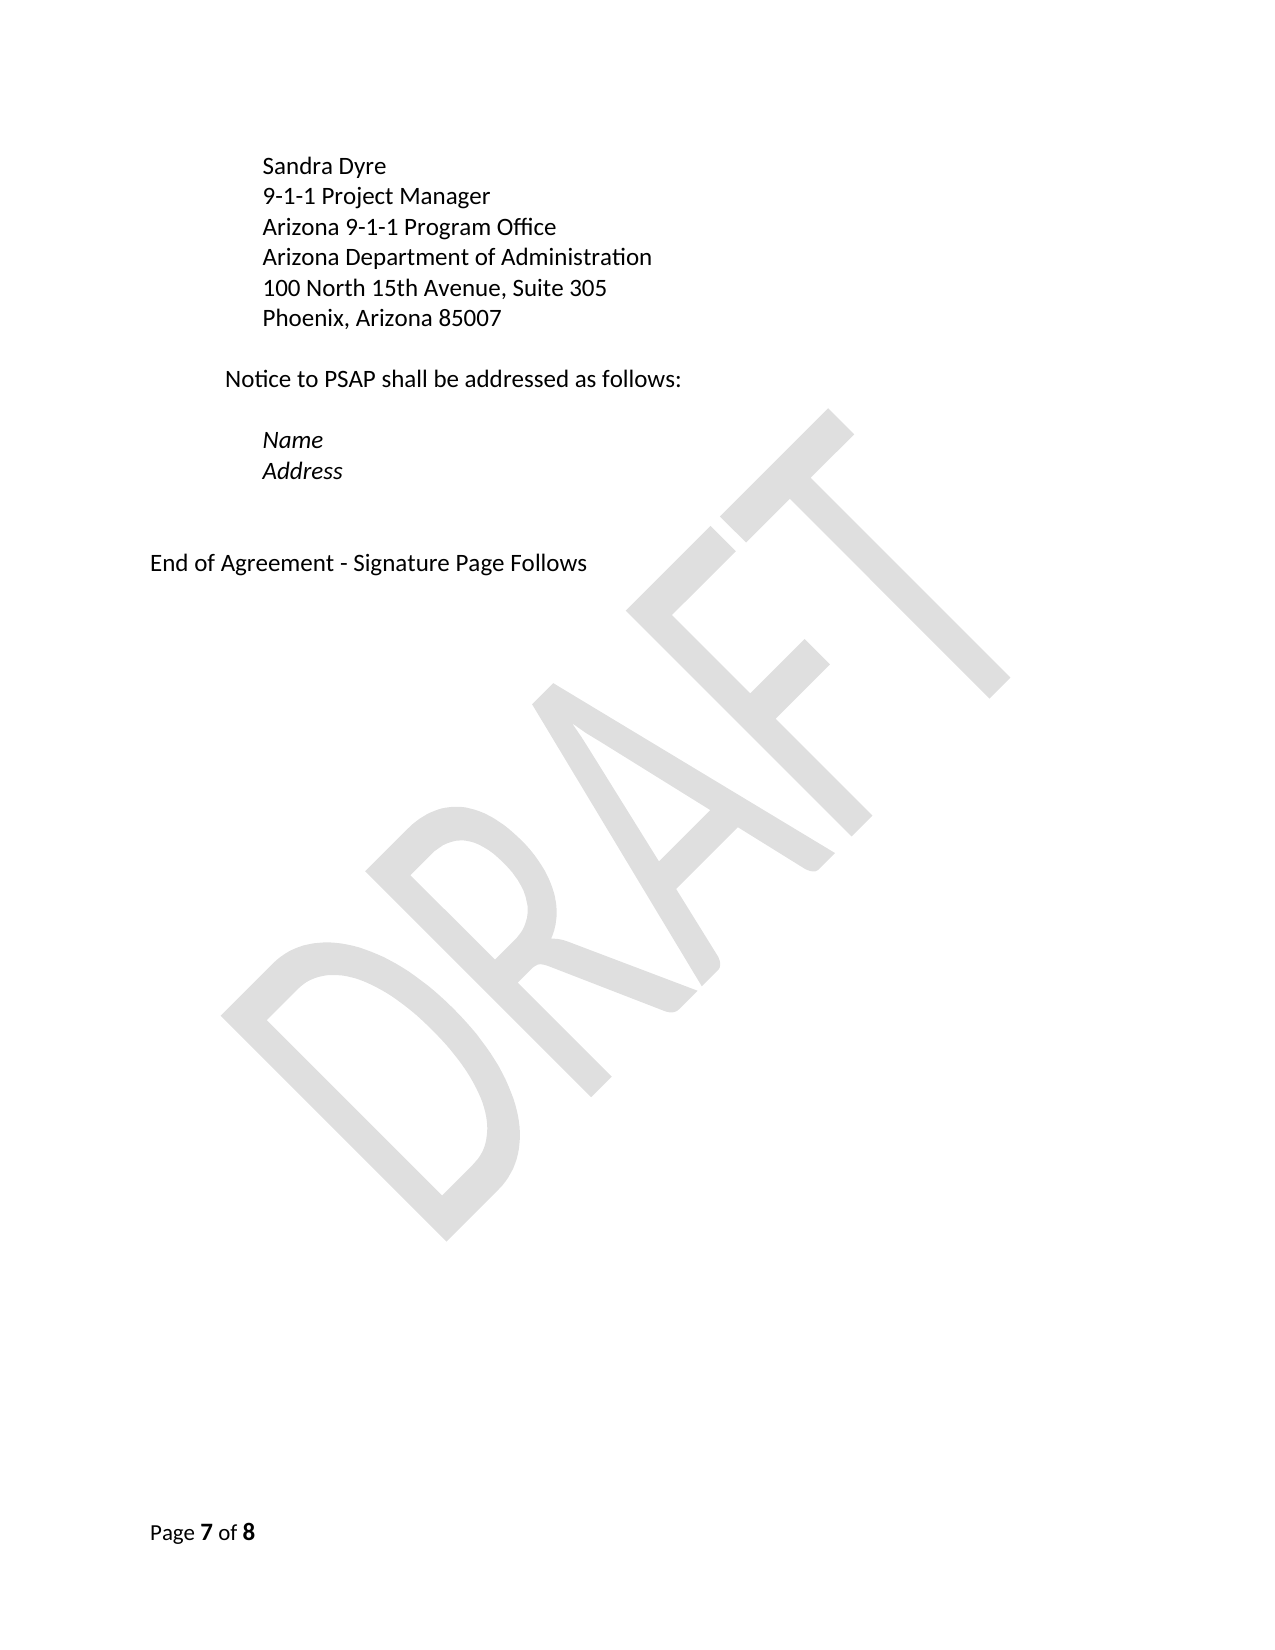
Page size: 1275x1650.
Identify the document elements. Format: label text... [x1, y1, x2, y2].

text Sandra Dyre [262, 150, 1125, 181]
text Address [262, 455, 1125, 486]
text End of Agreement - Signature Page Follows [150, 547, 1125, 577]
text Notice to PSAP shall be addressed as follows: [225, 364, 1125, 394]
text Phoenix, Arizona 85007 [262, 303, 1125, 333]
text 100 North 15th Avenue, Suite 305 [262, 272, 1125, 303]
text Arizona 9-1-1 Program Office [262, 211, 1125, 242]
text 9-1-1 Project Manager [262, 181, 1125, 211]
text Name [262, 425, 1125, 455]
text Arizona Department of Administration [262, 242, 1125, 272]
